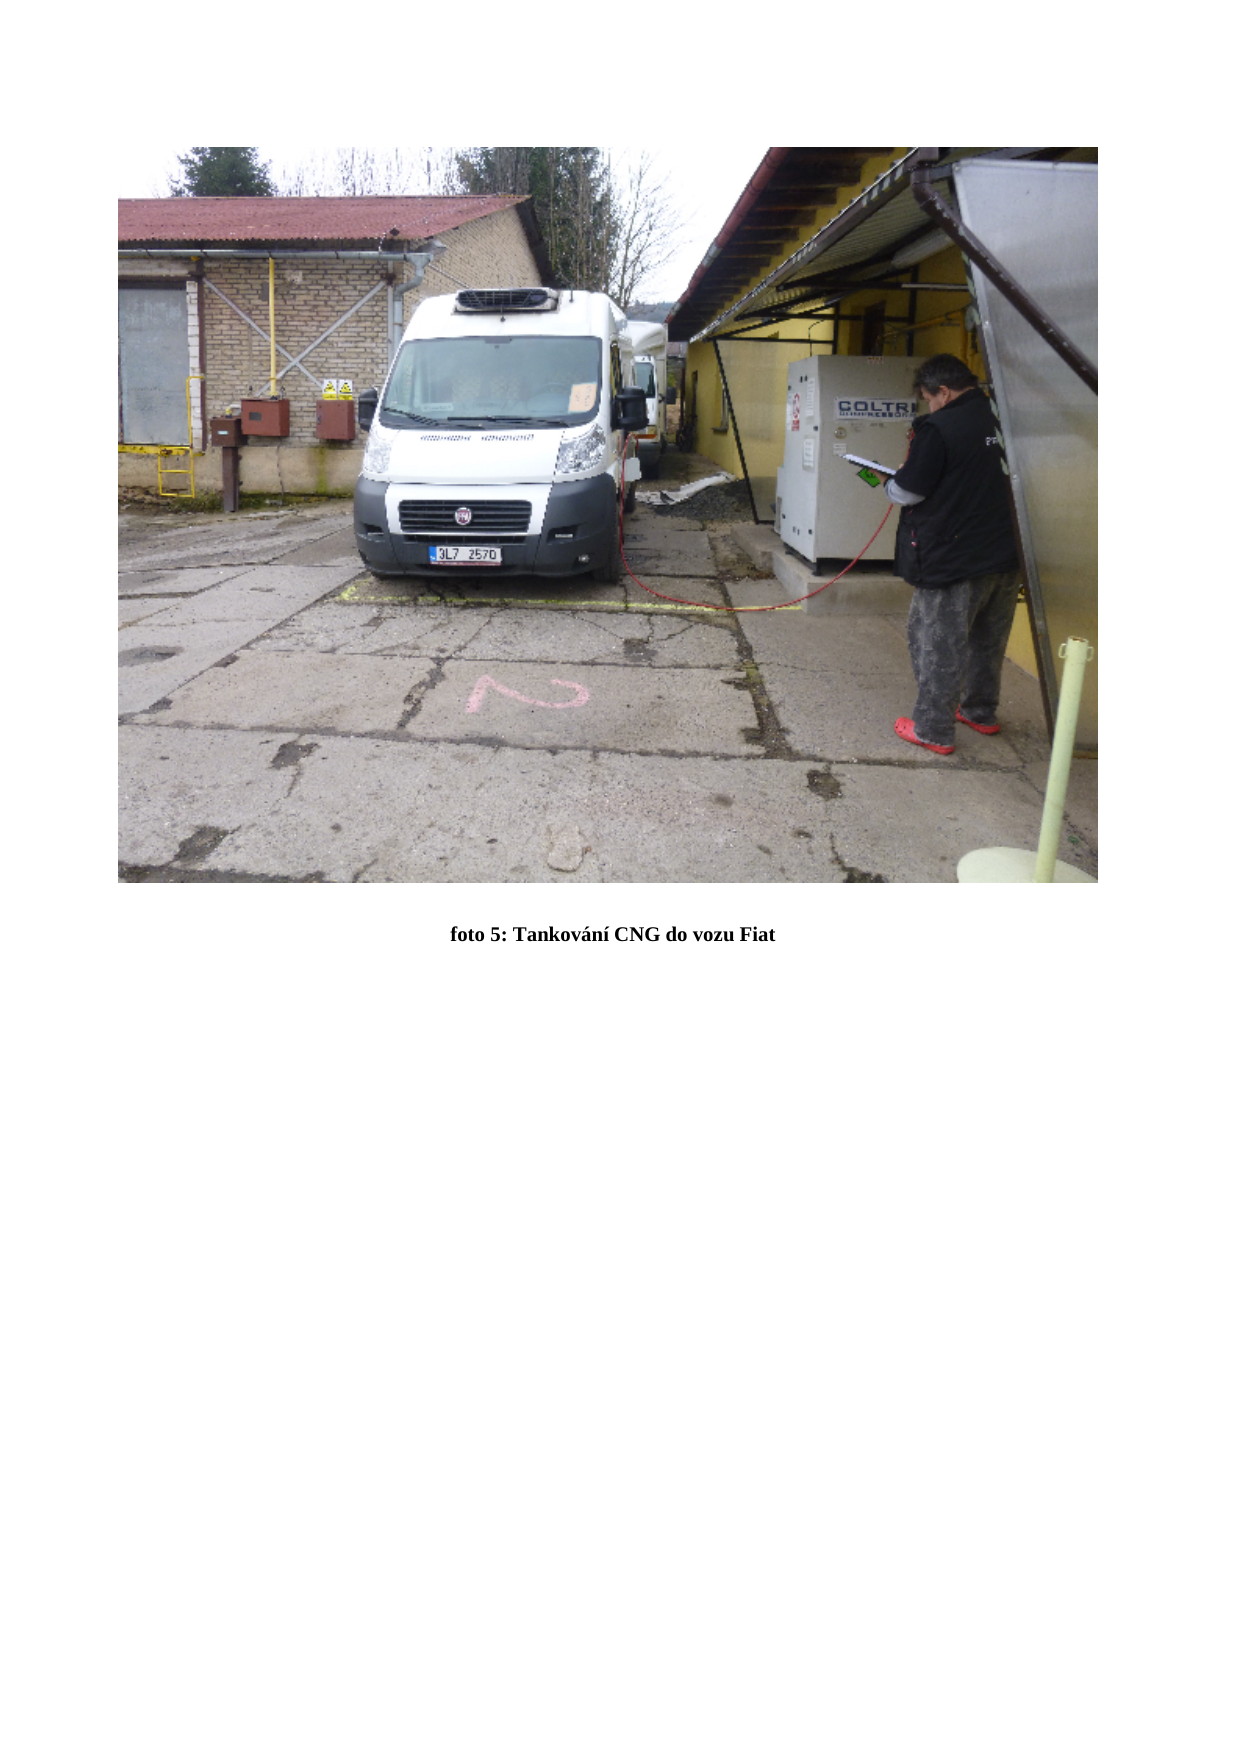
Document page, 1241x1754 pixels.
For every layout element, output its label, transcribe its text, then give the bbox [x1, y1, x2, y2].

picture [118, 147, 1098, 883]
text foto 5: Tankování CNG do vozu Fiat [118, 922, 1107, 946]
